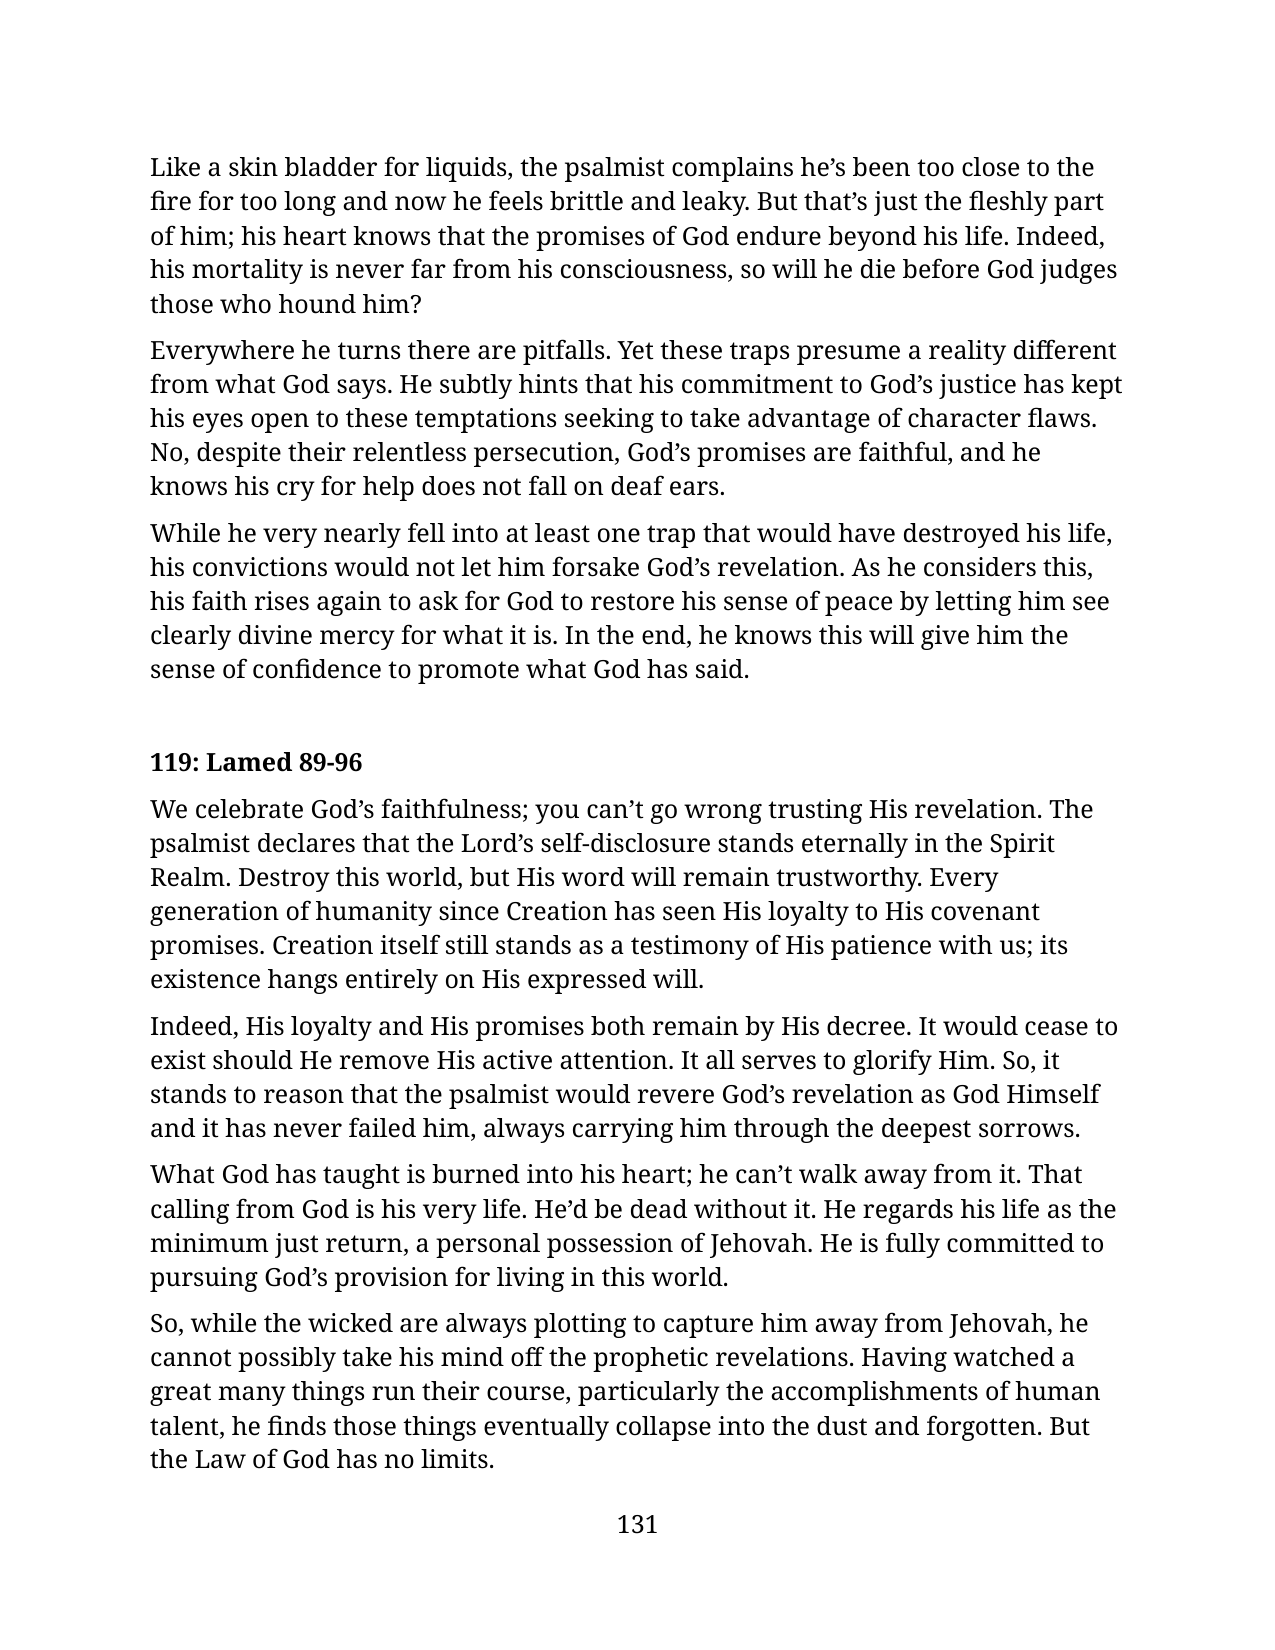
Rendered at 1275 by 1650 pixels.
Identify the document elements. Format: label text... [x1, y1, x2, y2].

text Indeed, His loyalty and His promises both remain by His decree. It would cease to exist should He remove His active attention. It all serves to glorify Him. So, it stands to reason that the psalmist would revere God’s revelation as God Himself and it has never failed him, always carrying him through the deepest sorrows. [150, 1008, 1125, 1145]
text Like a skin bladder for liquids, the psalmist complains he’s been too close to the fire for too long and now he feels brittle and leaky. But that’s just the fleshly part of him; his heart knows that the promises of God endure beyond his life. Indeed, his mortality is never far from his consciousness, so will he die before God judges those who hound him? [150, 150, 1125, 320]
text So, while the wicked are always plotting to capture him away from Jehovah, he cannot possibly take his mind off the prophetic revelations. Having watched a great many things run their course, particularly the accomplishments of human talent, he finds those things eventually collapse into the dust and forgotten. But the Law of God has no limits. [150, 1306, 1125, 1476]
text While he very nearly fell into at least one trap that would have destroyed his life, his convictions would not let him forsake God’s revelation. As he considers this, his faith rises again to ask for God to restore his sense of peace by letting him see clearly divine mercy for what it is. In the end, he knows this will give him the sense of confidence to promote what God has said. [150, 516, 1125, 686]
text 119: Lamed 89-96 [150, 745, 1125, 779]
text Everywhere he turns there are pitfalls. Yet these traps presume a reality different from what God says. He subtly hints that his commitment to God’s justice has kept his eyes open to these temptations seeking to take advantage of character flaws. No, despite their relentless persecution, God’s promises are faithful, and he knows his cry for help does not fall on deaf ears. [150, 333, 1125, 503]
text What God has taught is burned into his heart; he can’t walk away from it. That calling from God is his very life. He’d be dead without it. He regards his life as the minimum just return, a personal possession of Jehovah. He is fully committed to pursuing God’s provision for living in this world. [150, 1157, 1125, 1293]
text We celebrate God’s faithfulness; you can’t go wrong trusting His revelation. The psalmist declares that the Lord’s self-disclosure stands eternally in the Spirit Realm. Destroy this world, but His word will remain trustworthy. Every generation of humanity since Creation has seen His loyalty to His covenant promises. Creation itself still stands as a testimony of His patience with us; its existence hangs entirely on His expressed will. [150, 792, 1125, 996]
